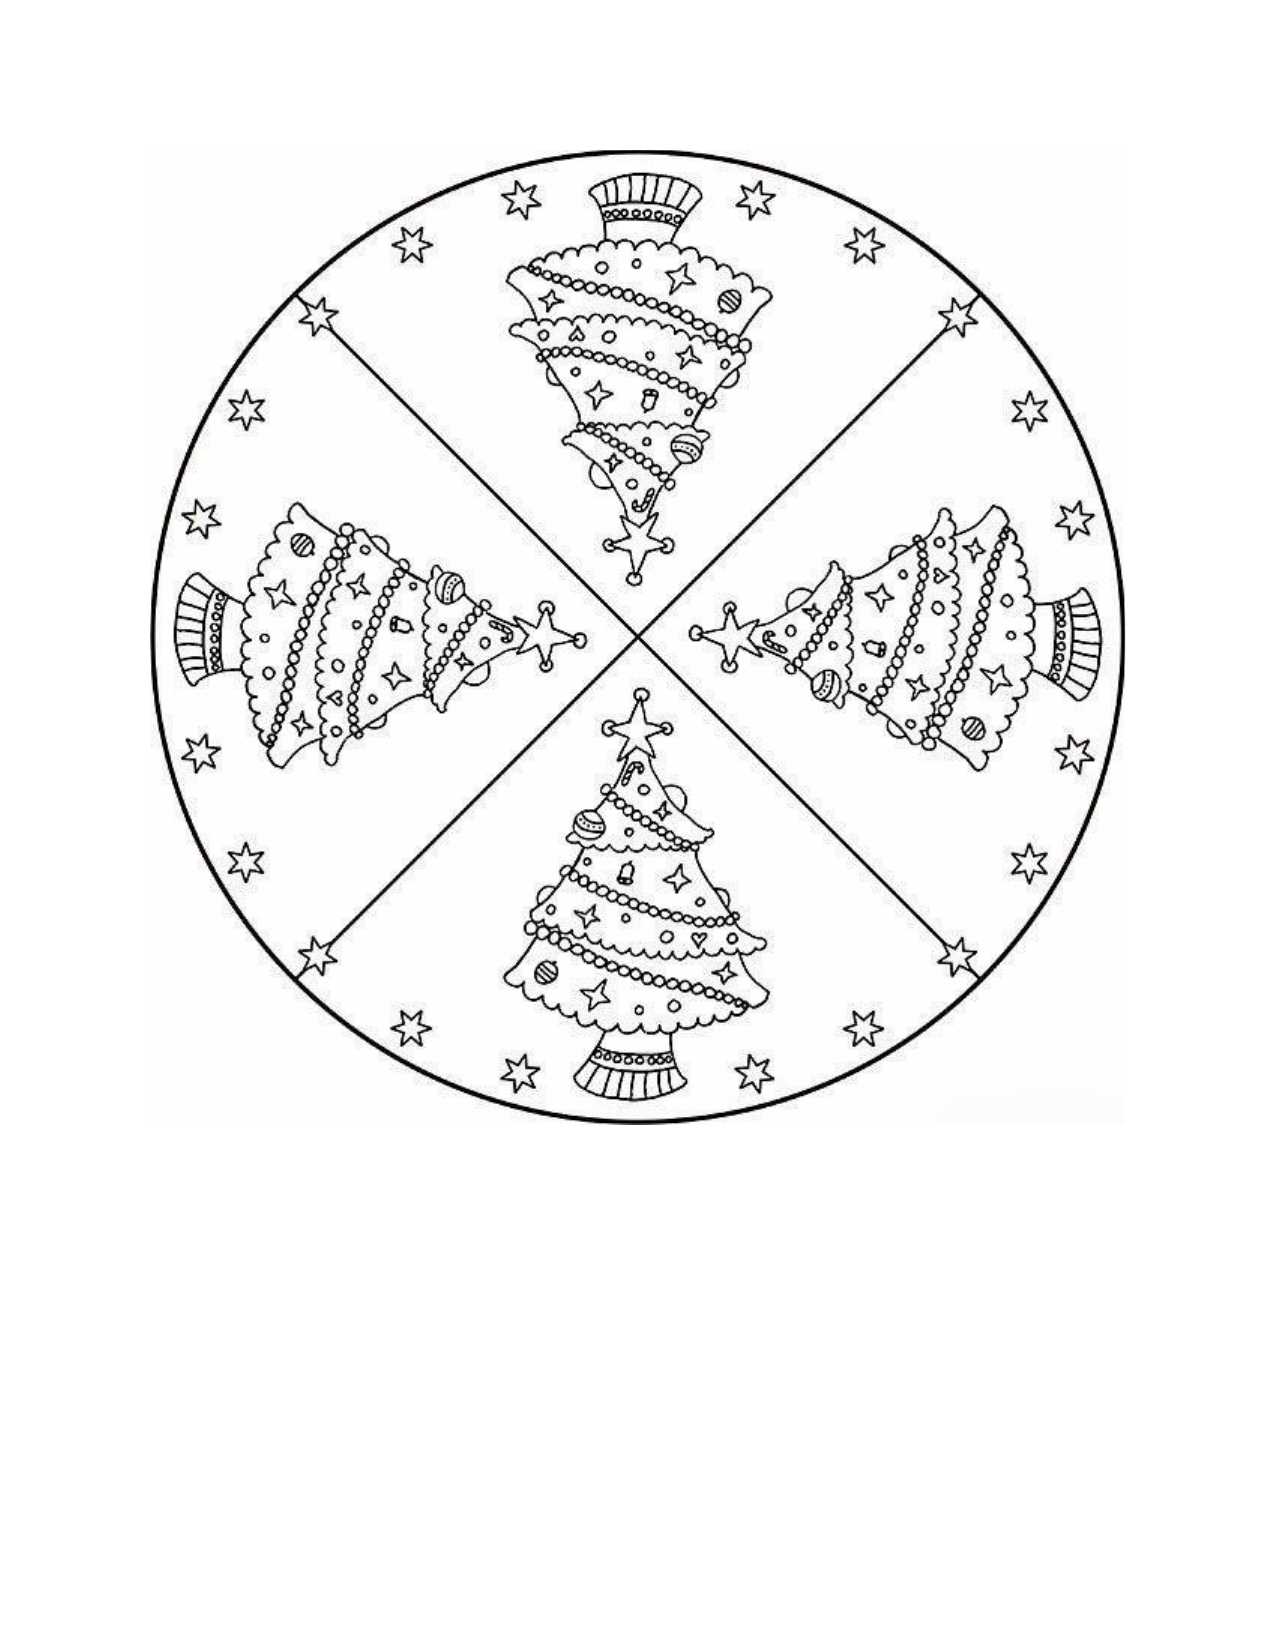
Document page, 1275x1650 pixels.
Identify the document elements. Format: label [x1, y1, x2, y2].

picture [150, 150, 1125, 1125]
